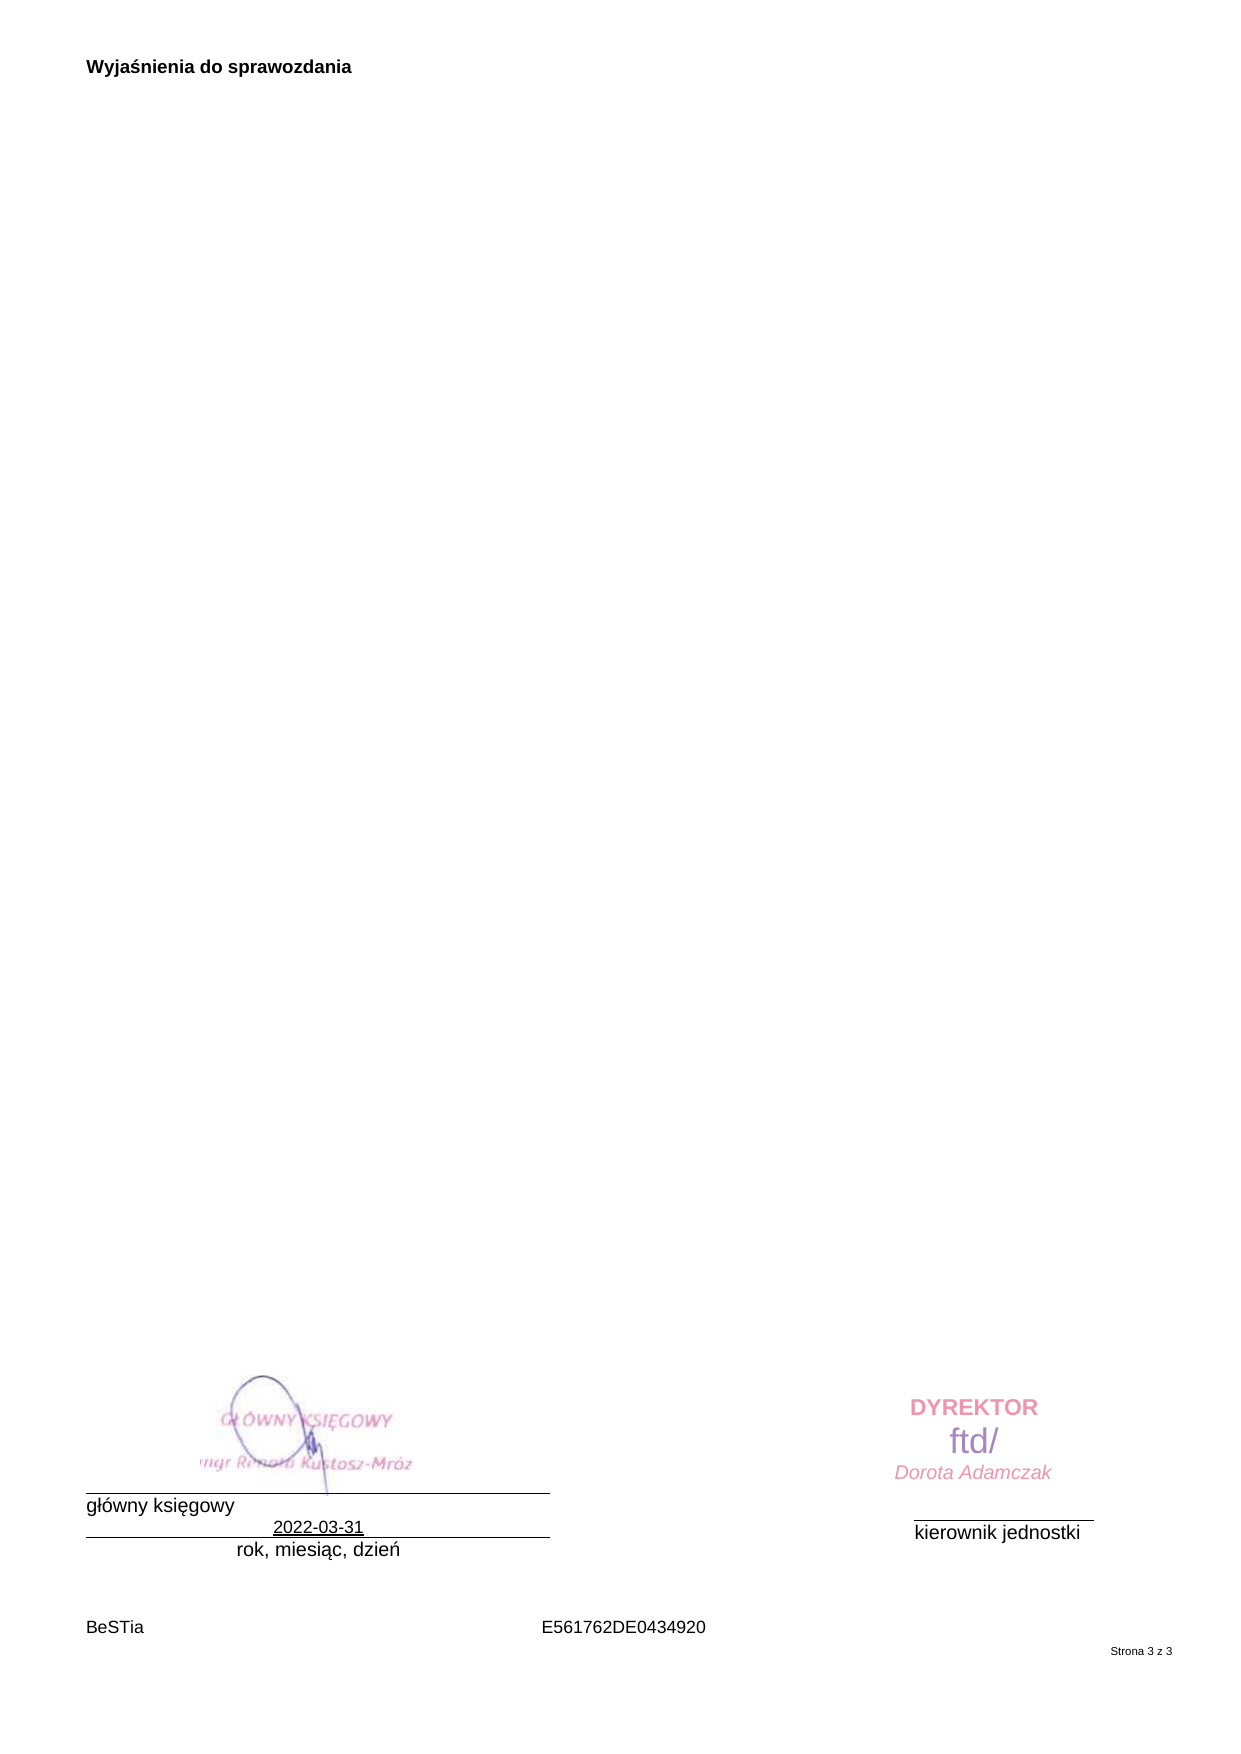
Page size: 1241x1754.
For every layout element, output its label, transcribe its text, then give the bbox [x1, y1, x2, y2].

text główny księgowy [86, 1494, 550, 1517]
text DYREKTOR ftd/ Dorota Adamczak [885, 1394, 1062, 1484]
text rok, miesiąc, dzień [86, 1538, 550, 1561]
text Wyjaśnienia do sprawozdania [86, 56, 1200, 78]
text 2022-03-31 [86, 1517, 550, 1537]
picture [199, 1375, 413, 1493]
